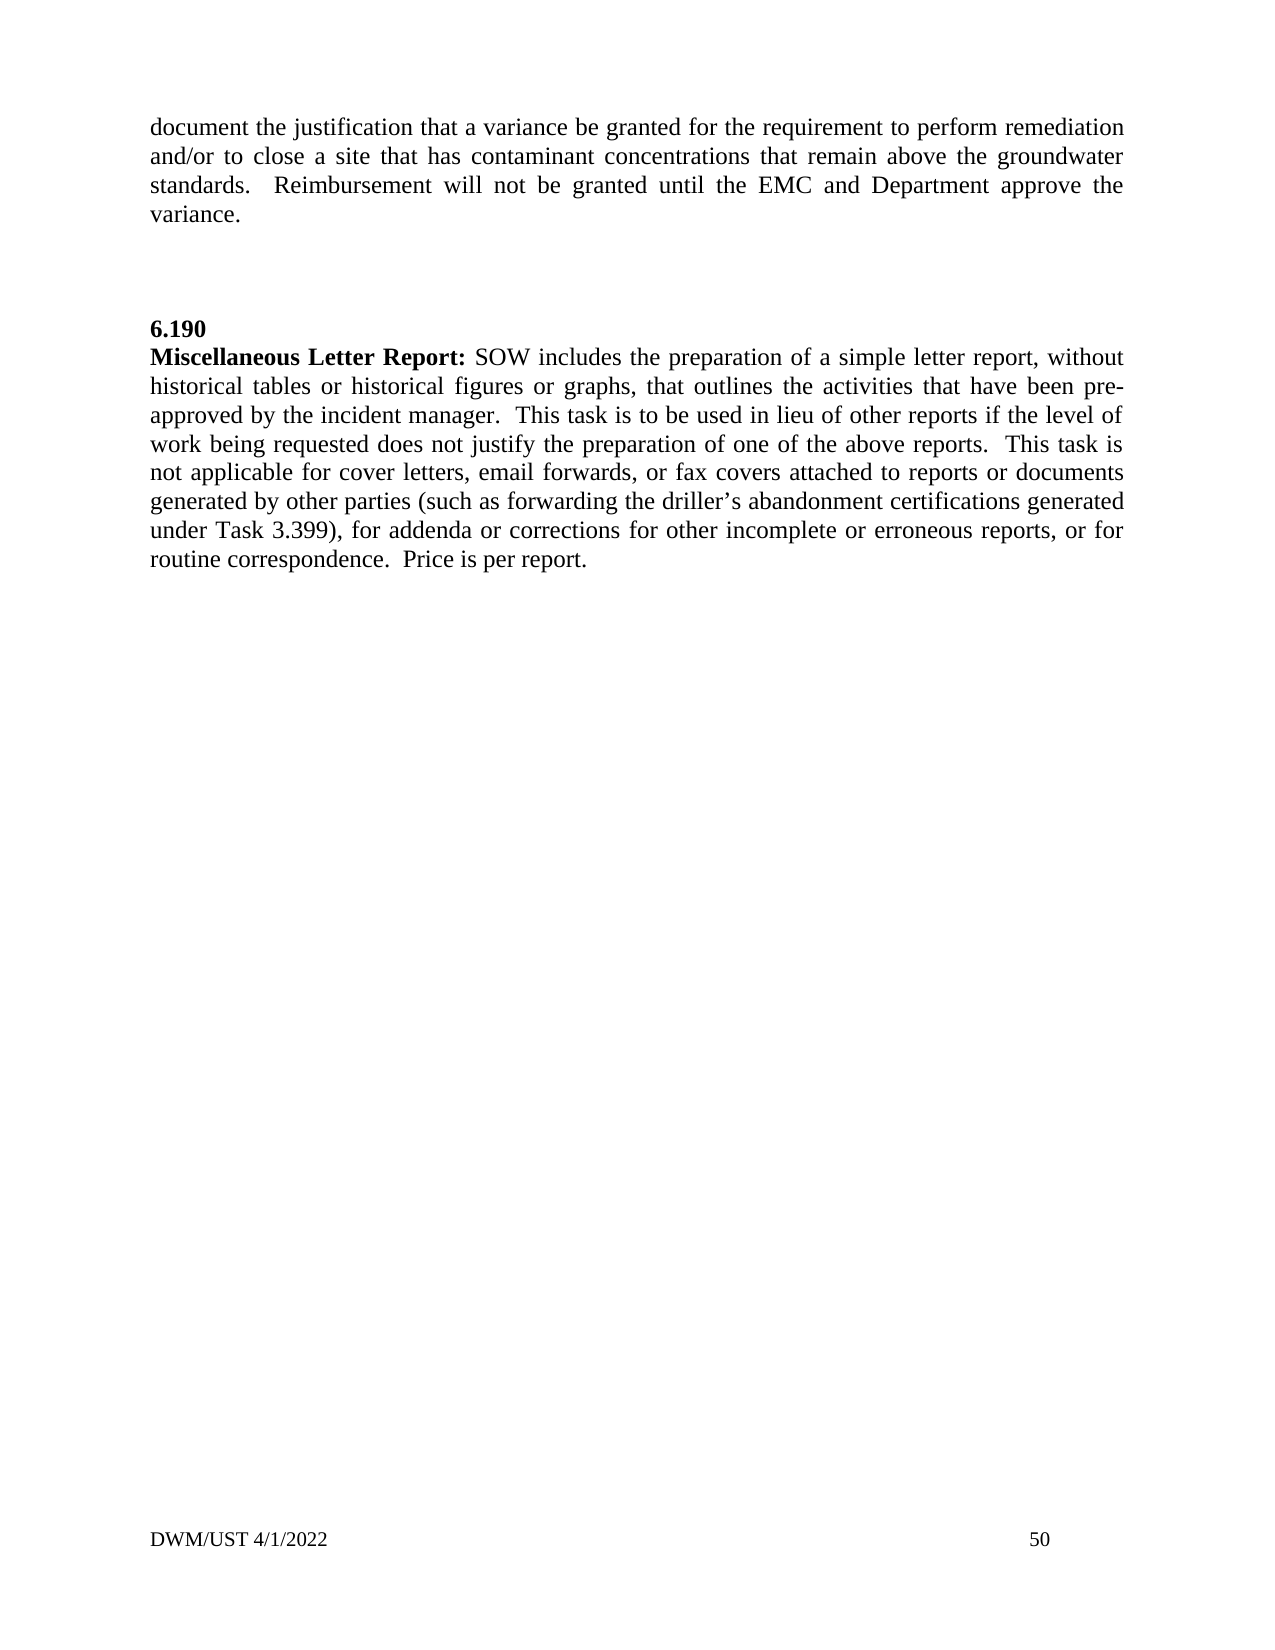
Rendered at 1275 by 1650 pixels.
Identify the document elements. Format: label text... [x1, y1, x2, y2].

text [150, 112, 1125, 227]
text Miscellaneous Letter Report: SOW includes the preparation of a simple letter report, without historical tables or historical figures or graphs, that outlines the activities that have been pre-approved by the incident manager. This task is to be used in lieu of other reports if the level of work being requested does not justify the preparation of one of the above reports. This task is not applicable for cover letters, email forwards, or fax covers attached to reports or documents generated by other parties (such as forwarding the driller’s abandonment certifications generated under Task 3.399), for addenda or corrections for other incomplete or erroneous reports, or for routine correspondence. Price is per report. [150, 342, 1125, 572]
text 6.190 [150, 314, 1125, 342]
